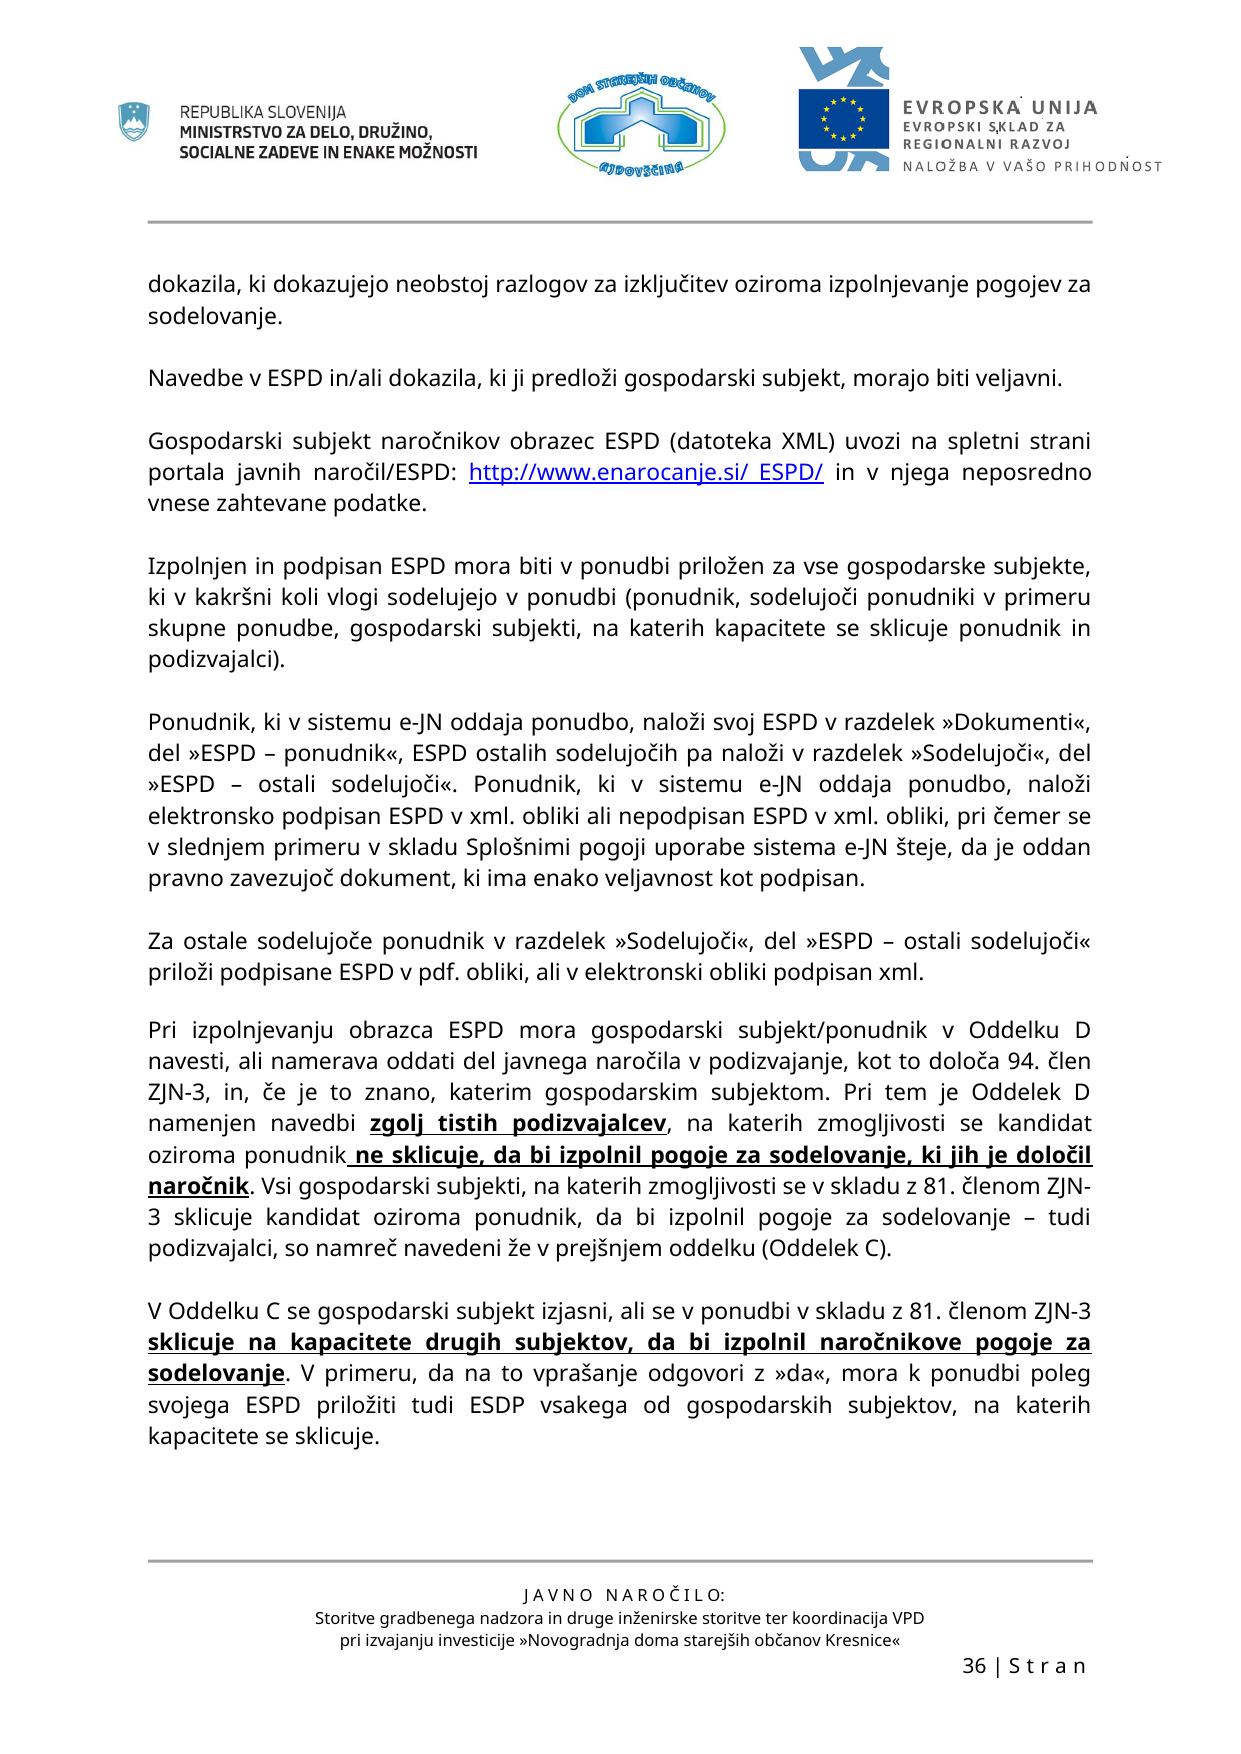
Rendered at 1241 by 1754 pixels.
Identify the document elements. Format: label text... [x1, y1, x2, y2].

text Navedbe v ESPD in/ali dokazila, ki ji predloži gospodarski subjekt, morajo biti veljavni. [148, 362, 1092, 393]
text Gospodarski subjekt naročnikov obrazec ESPD (datoteka XML) uvozi na spletni strani portala javnih naročil/ESPD: http://www.enarocanje.si/_ESPD/ in v njega neposredno vnese zahtevane podatke. [148, 425, 1092, 518]
picture [551, 72, 730, 181]
text Pri izpolnjevanju obrazca ESPD mora gospodarski subjekt/ponudnik v Oddelku D navesti, ali namerava oddati del javnega naročila v podizvajanje, kot to določa 94. člen ZJN-3, in, če je to znano, katerim gospodarskim subjektom. Pri tem je Oddelek D namenjen navedbi zgolj tistih podizvajalcev, na katerih zmogljivosti se kandidat oziroma ponudnik ne sklicuje, da bi izpolnil pogoje za sodelovanje, ki jih je določil naročnik. Vsi gospodarski subjekti, na katerih zmogljivosti se v skladu z 81. členom ZJN-3 sklicuje kandidat oziroma ponudnik, da bi izpolnil pogoje za sodelovanje – tudi podizvajalci, so namreč navedeni že v prejšnjem oddelku (Oddelek C). [148, 1013, 1092, 1263]
text V Oddelku C se gospodarski subjekt izjasni, ali se v ponudbi v skladu z 81. členom ZJN-3 sklicuje na kapacitete drugih subjektov, da bi izpolnil naročnikove pogoje za sodelovanje. V primeru, da na to vprašanje odgovori z »da«, mora k ponudbi poleg svojega ESPD priložiti tudi ESDP vsakega od gospodarskih subjektov, na katerih kapacitete se sklicuje. [148, 1354, 1092, 1451]
text V Oddelku C se gospodarski subjekt izjasni, ali se v ponudbi v skladu z 81. členom ZJN-3 sklicuje na kapacitete drugih subjektov, da bi izpolnil naročnikove pogoje za sodelovanje. V primeru, da na to vprašanje odgovori z »da«, mora k ponudbi poleg svojega ESPD priložiti tudi ESDP vsakega od gospodarskih subjektov, na katerih kapacitete se sklicuje. [148, 1295, 1092, 1353]
text Izpolnjen in podpisan ESPD mora biti v ponudbi priložen za vse gospodarske subjekte, ki v kakršni koli vlogi sodelujejo v ponudbi (ponudnik, sodelujoči ponudniki v primeru skupne ponudbe, gospodarski subjekti, na katerih kapacitete se sklicuje ponudnik in podizvajalci). [148, 550, 1092, 675]
text Za ostale sodelujoče ponudnik v razdelek »Sodelujoči«, del »ESPD – ostali sodelujoči« priloži podpisane ESPD v pdf. obliki, ali v elektronski obliki podpisan xml. [148, 925, 1092, 987]
text Ponudnik, ki v sistemu e-JN oddaja ponudbo, naloži svoj ESPD v razdelek »Dokumenti«, del »ESPD – ponudnik«, ESPD ostalih sodelujočih pa naloži v razdelek »Sodelujoči«, del »ESPD – ostali sodelujoči«. Ponudnik, ki v sistemu e-JN oddaja ponudbo, naloži elektronsko podpisan ESPD v xml. obliki ali nepodpisan ESPD v xml. obliki, pri čemer se v slednjem primeru v skladu Splošnimi pogoji uporabe sistema e-JN šteje, da je oddan pravno zavezujoč dokument, ki ima enako veljavnost kot podpisan. [148, 706, 1092, 893]
picture [793, 43, 1169, 178]
